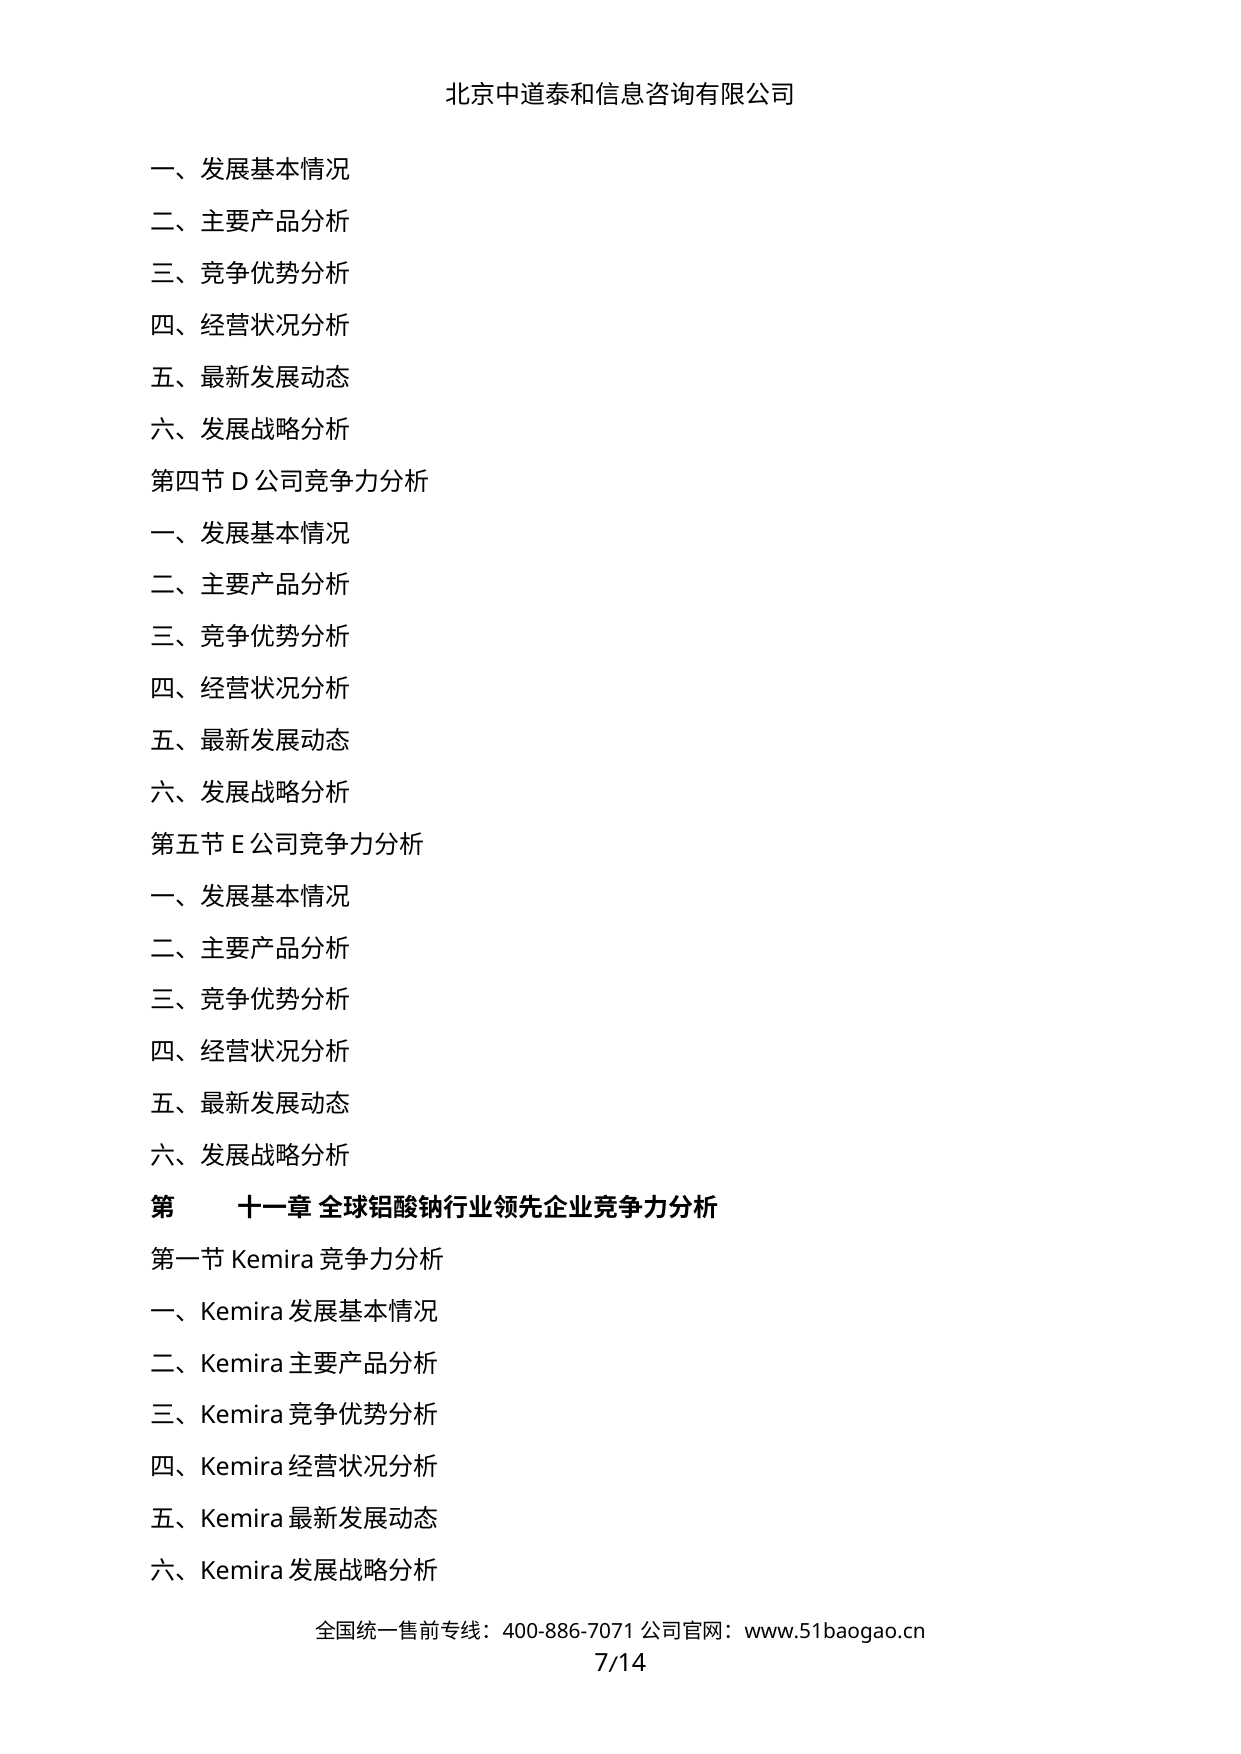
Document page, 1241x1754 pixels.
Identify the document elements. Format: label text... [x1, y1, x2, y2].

text 三、竞争优势分析 [150, 617, 1090, 653]
text 六、发展战略分析 [150, 409, 1090, 446]
text 一、发展基本情况 [150, 513, 1090, 549]
text 四、Kemira经营状况分析 [150, 1447, 1090, 1483]
text 一、发展基本情况 [150, 150, 1090, 186]
text 四、经营状况分析 [150, 669, 1090, 705]
text 四、经营状况分析 [150, 1032, 1090, 1068]
text 第 十一章 全球铝酸钠行业领先企业竞争力分析 [150, 1187, 1090, 1224]
text 六、发展战略分析 [150, 1136, 1090, 1172]
text 三、Kemira竞争优势分析 [150, 1395, 1090, 1431]
text 六、Kemira发展战略分析 [150, 1551, 1090, 1587]
text 三、竞争优势分析 [150, 254, 1090, 290]
text 五、最新发展动态 [150, 721, 1090, 757]
text 第四节 D公司竞争力分析 [150, 461, 1090, 497]
text 一、Kemira发展基本情况 [150, 1291, 1090, 1327]
text 四、经营状况分析 [150, 306, 1090, 342]
text 五、最新发展动态 [150, 357, 1090, 394]
text 五、Kemira最新发展动态 [150, 1499, 1090, 1535]
text 二、Kemira主要产品分析 [150, 1343, 1090, 1379]
text 一、发展基本情况 [150, 876, 1090, 912]
text 第五节 E公司竞争力分析 [150, 824, 1090, 861]
text 三、竞争优势分析 [150, 980, 1090, 1016]
text 六、发展战略分析 [150, 772, 1090, 809]
text 五、最新发展动态 [150, 1084, 1090, 1120]
text 第一节 Kemira竞争力分析 [150, 1239, 1090, 1276]
text 二、主要产品分析 [150, 565, 1090, 601]
text 二、主要产品分析 [150, 202, 1090, 238]
text 二、主要产品分析 [150, 928, 1090, 964]
